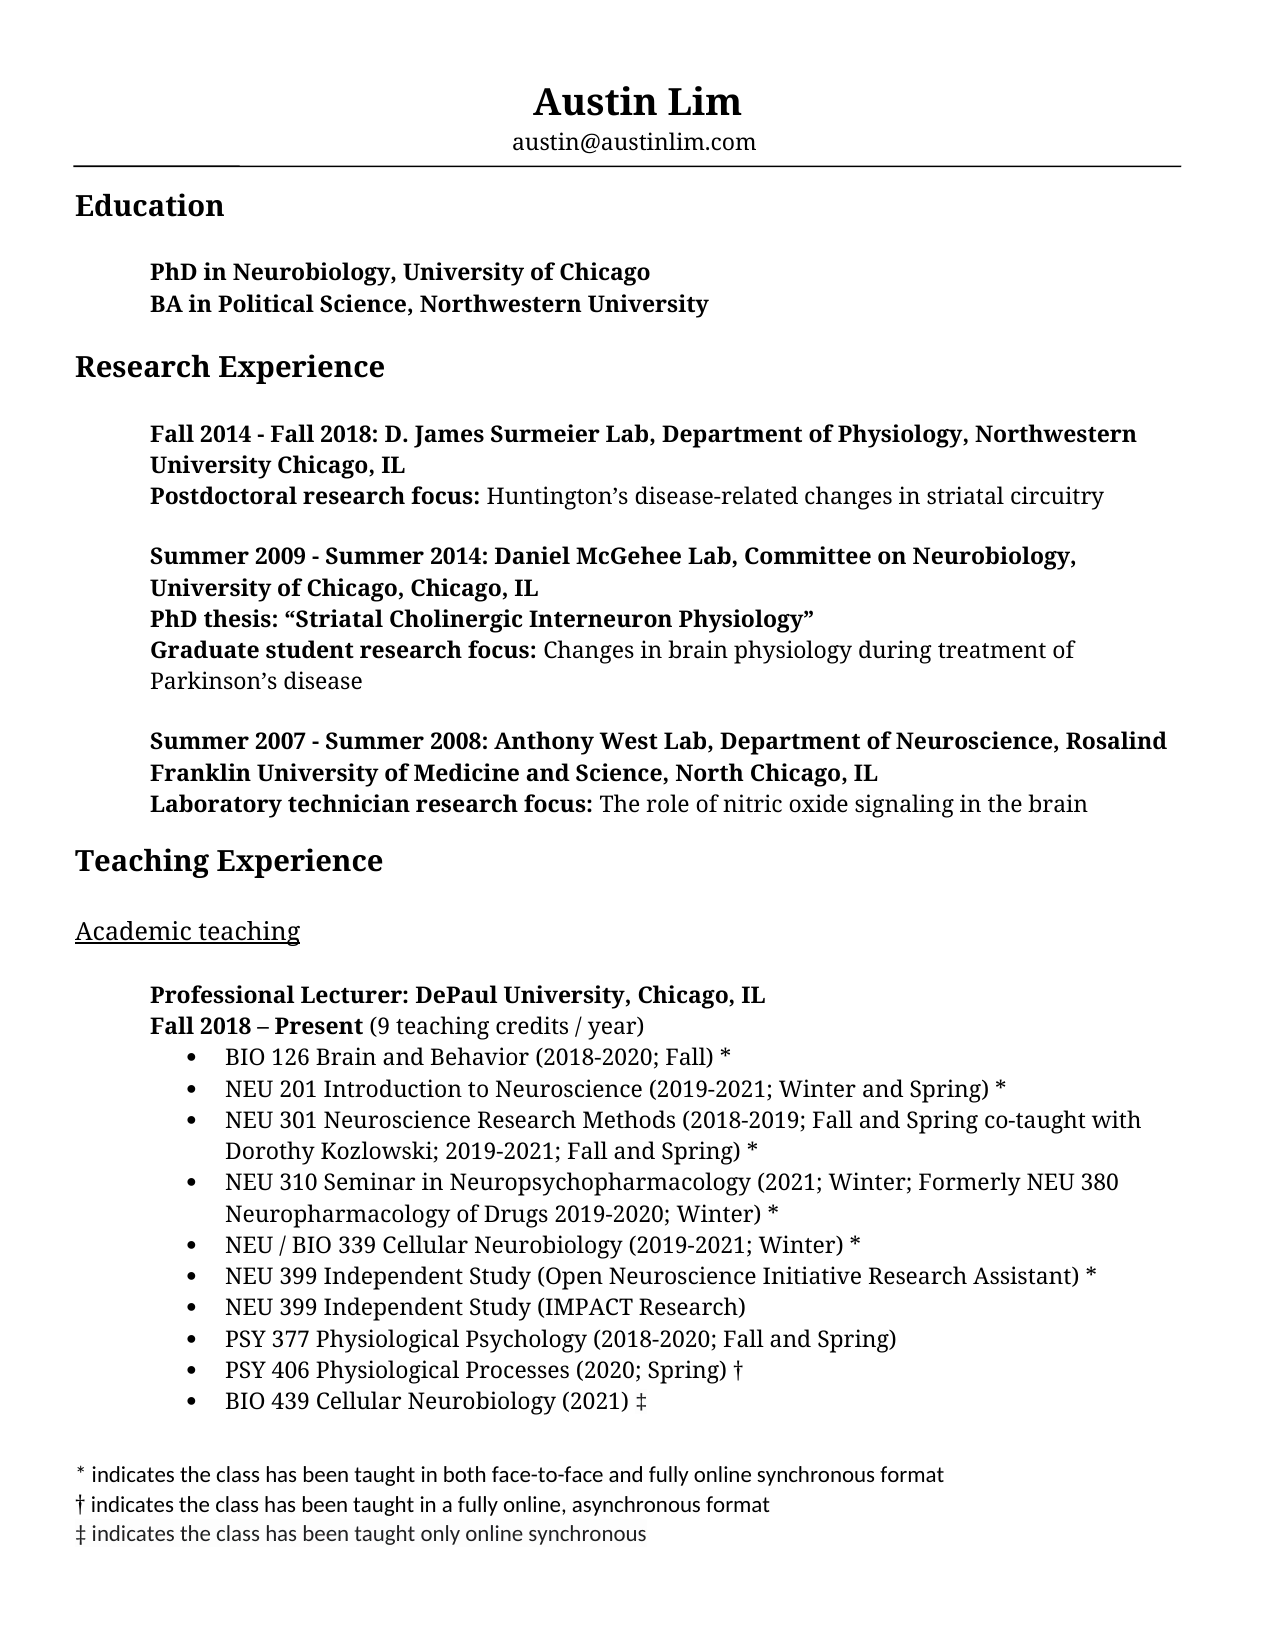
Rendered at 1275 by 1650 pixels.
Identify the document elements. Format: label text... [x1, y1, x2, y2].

text PhD in Neurobiology, University of Chicago [75, 256, 1200, 287]
list PSY 406 Physiological Processes (2020; Spring) † [187, 1354, 1200, 1385]
subtitle Academic teaching [75, 913, 1200, 948]
text austin@austinlim.com [75, 126, 1200, 185]
list NEU 201 Introduction to Neuroscience (2019-2021; Winter and Spring) * [187, 1073, 1200, 1104]
list NEU / BIO 339 Cellular Neurobiology (2019-2021; Winter) * [187, 1229, 1200, 1260]
list NEU 301 Neuroscience Research Methods (2018-2019; Fall and Spring co-taught with Dorothy Kozlowski; 2019-2021; Fall and Spring) * [187, 1104, 1200, 1166]
text Summer 2007 - Summer 2008: Anthony West Lab, Department of Neuroscience, Rosalind Franklin University of Medicine and Science, North Chicago, IL [150, 725, 1200, 788]
text Summer 2009 - Summer 2014: Daniel McGehee Lab, Committee on Neurobiology, University of Chicago, Chicago, IL [150, 540, 1200, 603]
text Graduate student research focus: Changes in brain physiology during treatment of Parkinson’s disease [150, 634, 1200, 696]
list NEU 399 Independent Study (Open Neuroscience Initiative Research Assistant) * [187, 1260, 1200, 1291]
text Fall 2018 – Present (9 teaching credits / year) [150, 1010, 1200, 1041]
text Professional Lecturer: DePaul University, Chicago, IL [150, 979, 1200, 1010]
list PSY 377 Physiological Psychology (2018-2020; Fall and Spring) [187, 1323, 1200, 1354]
text Austin Lim [75, 75, 1200, 126]
text BA in Political Science, Northwestern University [75, 287, 1200, 319]
text Fall 2014 - Fall 2018: D. James Surmeier Lab, Department of Physiology, Northwestern University Chicago, IL [150, 418, 1200, 480]
list BIO 439 Cellular Neurobiology (2021) ‡ [187, 1385, 1200, 1416]
text Laboratory technician research focus: The role of nitric oxide signaling in the brain [75, 788, 1200, 819]
subtitle Teaching Experience [75, 840, 1200, 879]
list NEU 310 Seminar in Neuropsychopharmacology (2021; Winter; Formerly NEU 380 Neuropharmacology of Drugs 2019-2020; Winter) * [187, 1166, 1200, 1229]
text PhD thesis: “Striatal Cholinergic Interneuron Physiology” [75, 603, 1200, 634]
text Postdoctoral research focus: Huntington’s disease-related changes in striatal circuitry [150, 480, 1200, 511]
list BIO 126 Brain and Behavior (2018-2020; Fall) * [187, 1041, 1200, 1073]
list NEU 399 Independent Study (IMPACT Research) [187, 1291, 1200, 1323]
subtitle Research Experience [75, 347, 1200, 386]
subtitle Education [75, 185, 1200, 225]
